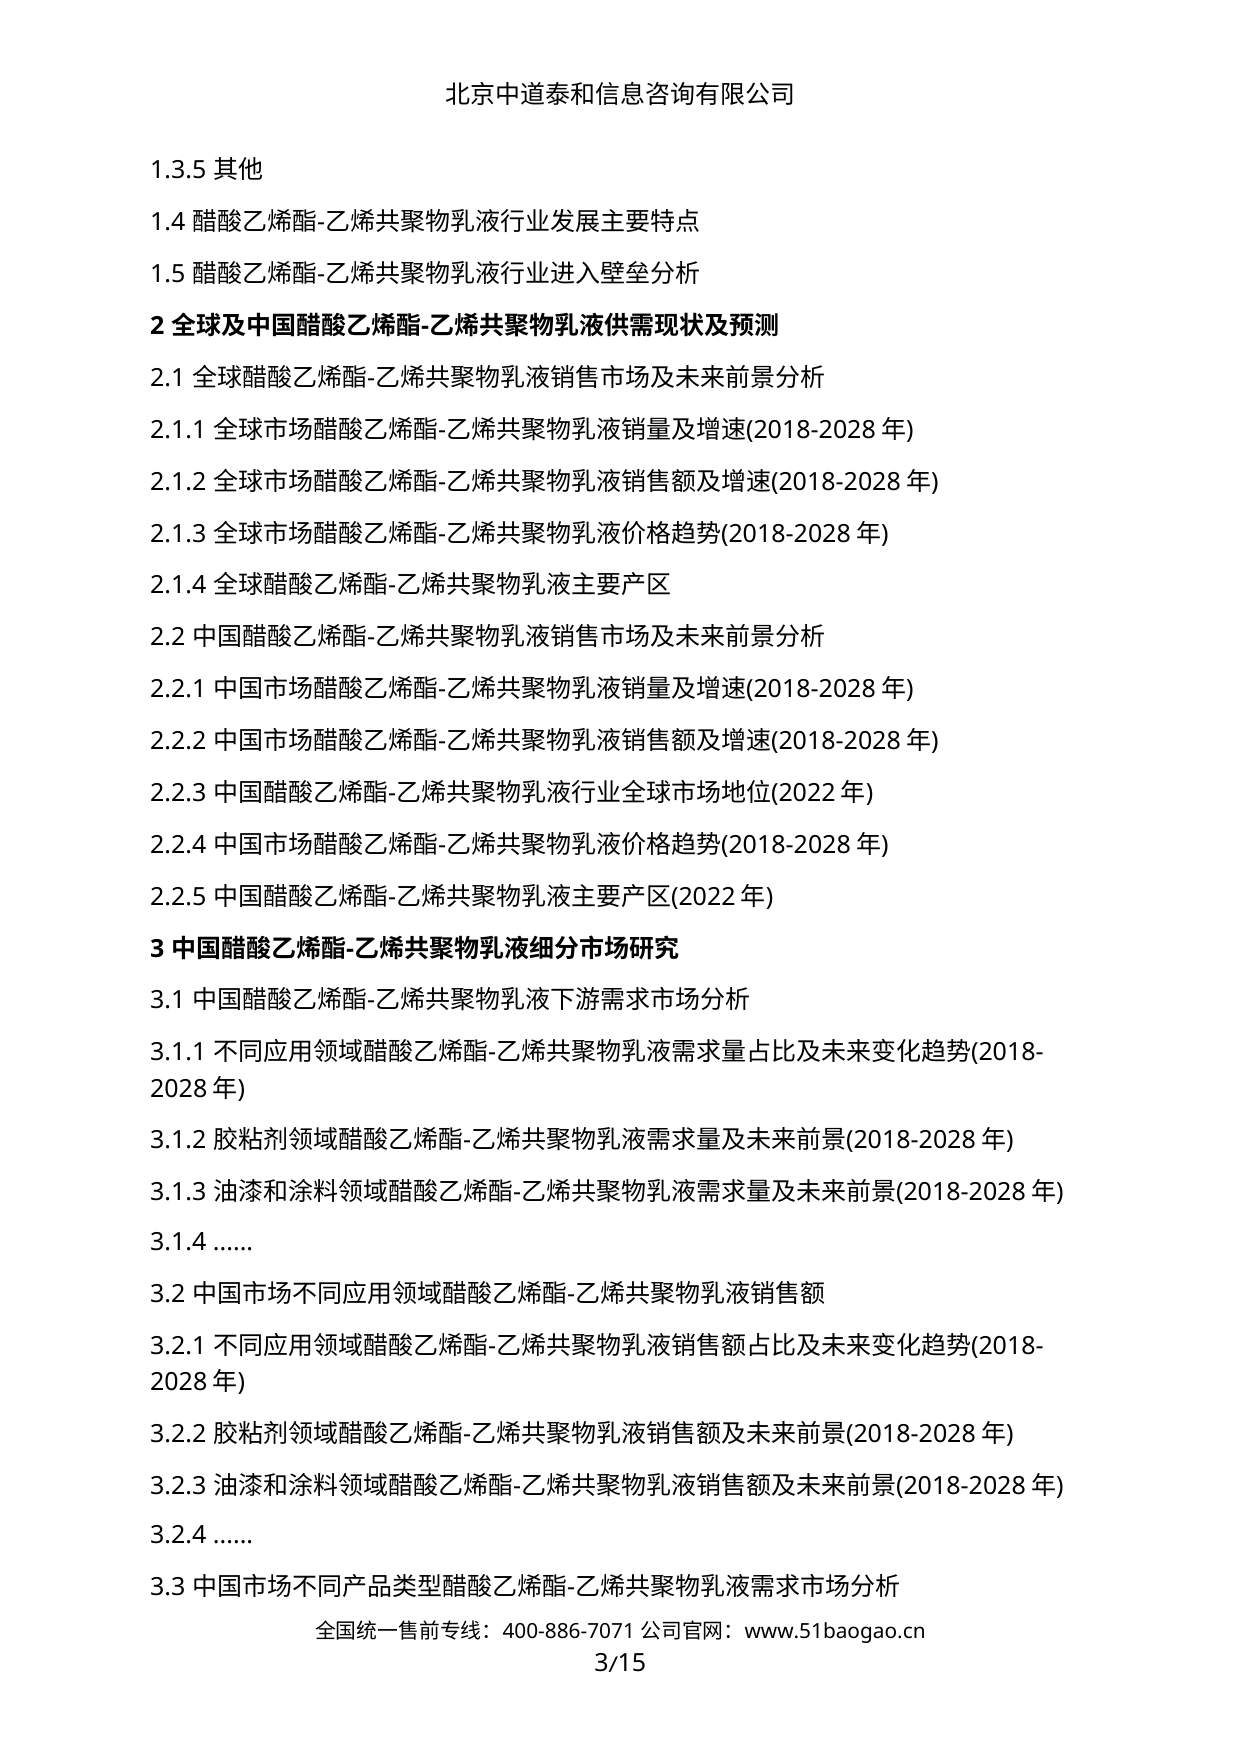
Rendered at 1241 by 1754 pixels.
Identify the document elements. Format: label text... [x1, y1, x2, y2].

text 3.1.2 胶粘剂领域醋酸乙烯酯-乙烯共聚物乳液需求量及未来前景(2018-2028年) [150, 1120, 1090, 1156]
text 3.3 中国市场不同产品类型醋酸乙烯酯-乙烯共聚物乳液需求市场分析 [150, 1567, 1090, 1603]
text 3.1.1 不同应用领域醋酸乙烯酯-乙烯共聚物乳液需求量占比及未来变化趋势(2018-2028年) [150, 1032, 1090, 1104]
text 1.3.5 其他 [150, 150, 1090, 186]
text 2.2.2 中国市场醋酸乙烯酯-乙烯共聚物乳液销售额及增速(2018-2028年) [150, 721, 1090, 757]
text 2.2.5 中国醋酸乙烯酯-乙烯共聚物乳液主要产区(2022年) [150, 876, 1090, 912]
text 3.2 中国市场不同应用领域醋酸乙烯酯-乙烯共聚物乳液销售额 [150, 1273, 1090, 1310]
text 2.2.1 中国市场醋酸乙烯酯-乙烯共聚物乳液销量及增速(2018-2028年) [150, 669, 1090, 705]
text 2.1.2 全球市场醋酸乙烯酯-乙烯共聚物乳液销售额及增速(2018-2028年) [150, 461, 1090, 497]
text 2.1 全球醋酸乙烯酯-乙烯共聚物乳液销售市场及未来前景分析 [150, 357, 1090, 394]
text 3 中国醋酸乙烯酯-乙烯共聚物乳液细分市场研究 [150, 928, 1090, 964]
text 3.2.1 不同应用领域醋酸乙烯酯-乙烯共聚物乳液销售额占比及未来变化趋势(2018-2028年) [150, 1325, 1090, 1398]
text 2 全球及中国醋酸乙烯酯-乙烯共聚物乳液供需现状及预测 [150, 306, 1090, 342]
text 2.1.4 全球醋酸乙烯酯-乙烯共聚物乳液主要产区 [150, 565, 1090, 601]
text 2.2.3 中国醋酸乙烯酯-乙烯共聚物乳液行业全球市场地位(2022年) [150, 772, 1090, 809]
text 3.1.3 油漆和涂料领域醋酸乙烯酯-乙烯共聚物乳液需求量及未来前景(2018-2028年) [150, 1172, 1090, 1208]
text 2.2 中国醋酸乙烯酯-乙烯共聚物乳液销售市场及未来前景分析 [150, 617, 1090, 653]
text 2.1.1 全球市场醋酸乙烯酯-乙烯共聚物乳液销量及增速(2018-2028年) [150, 409, 1090, 446]
text 2.2.4 中国市场醋酸乙烯酯-乙烯共聚物乳液价格趋势(2018-2028年) [150, 824, 1090, 861]
text 1.4 醋酸乙烯酯-乙烯共聚物乳液行业发展主要特点 [150, 202, 1090, 238]
text 3.1 中国醋酸乙烯酯-乙烯共聚物乳液下游需求市场分析 [150, 980, 1090, 1016]
text 3.2.3 油漆和涂料领域醋酸乙烯酯-乙烯共聚物乳液销售额及未来前景(2018-2028年) [150, 1465, 1090, 1502]
text 3.2.4 ...... [150, 1517, 1090, 1551]
text 3.2.2 胶粘剂领域醋酸乙烯酯-乙烯共聚物乳液销售额及未来前景(2018-2028年) [150, 1413, 1090, 1450]
text 3.1.4 ...... [150, 1224, 1090, 1258]
text 2.1.3 全球市场醋酸乙烯酯-乙烯共聚物乳液价格趋势(2018-2028年) [150, 513, 1090, 549]
text 1.5 醋酸乙烯酯-乙烯共聚物乳液行业进入壁垒分析 [150, 254, 1090, 290]
